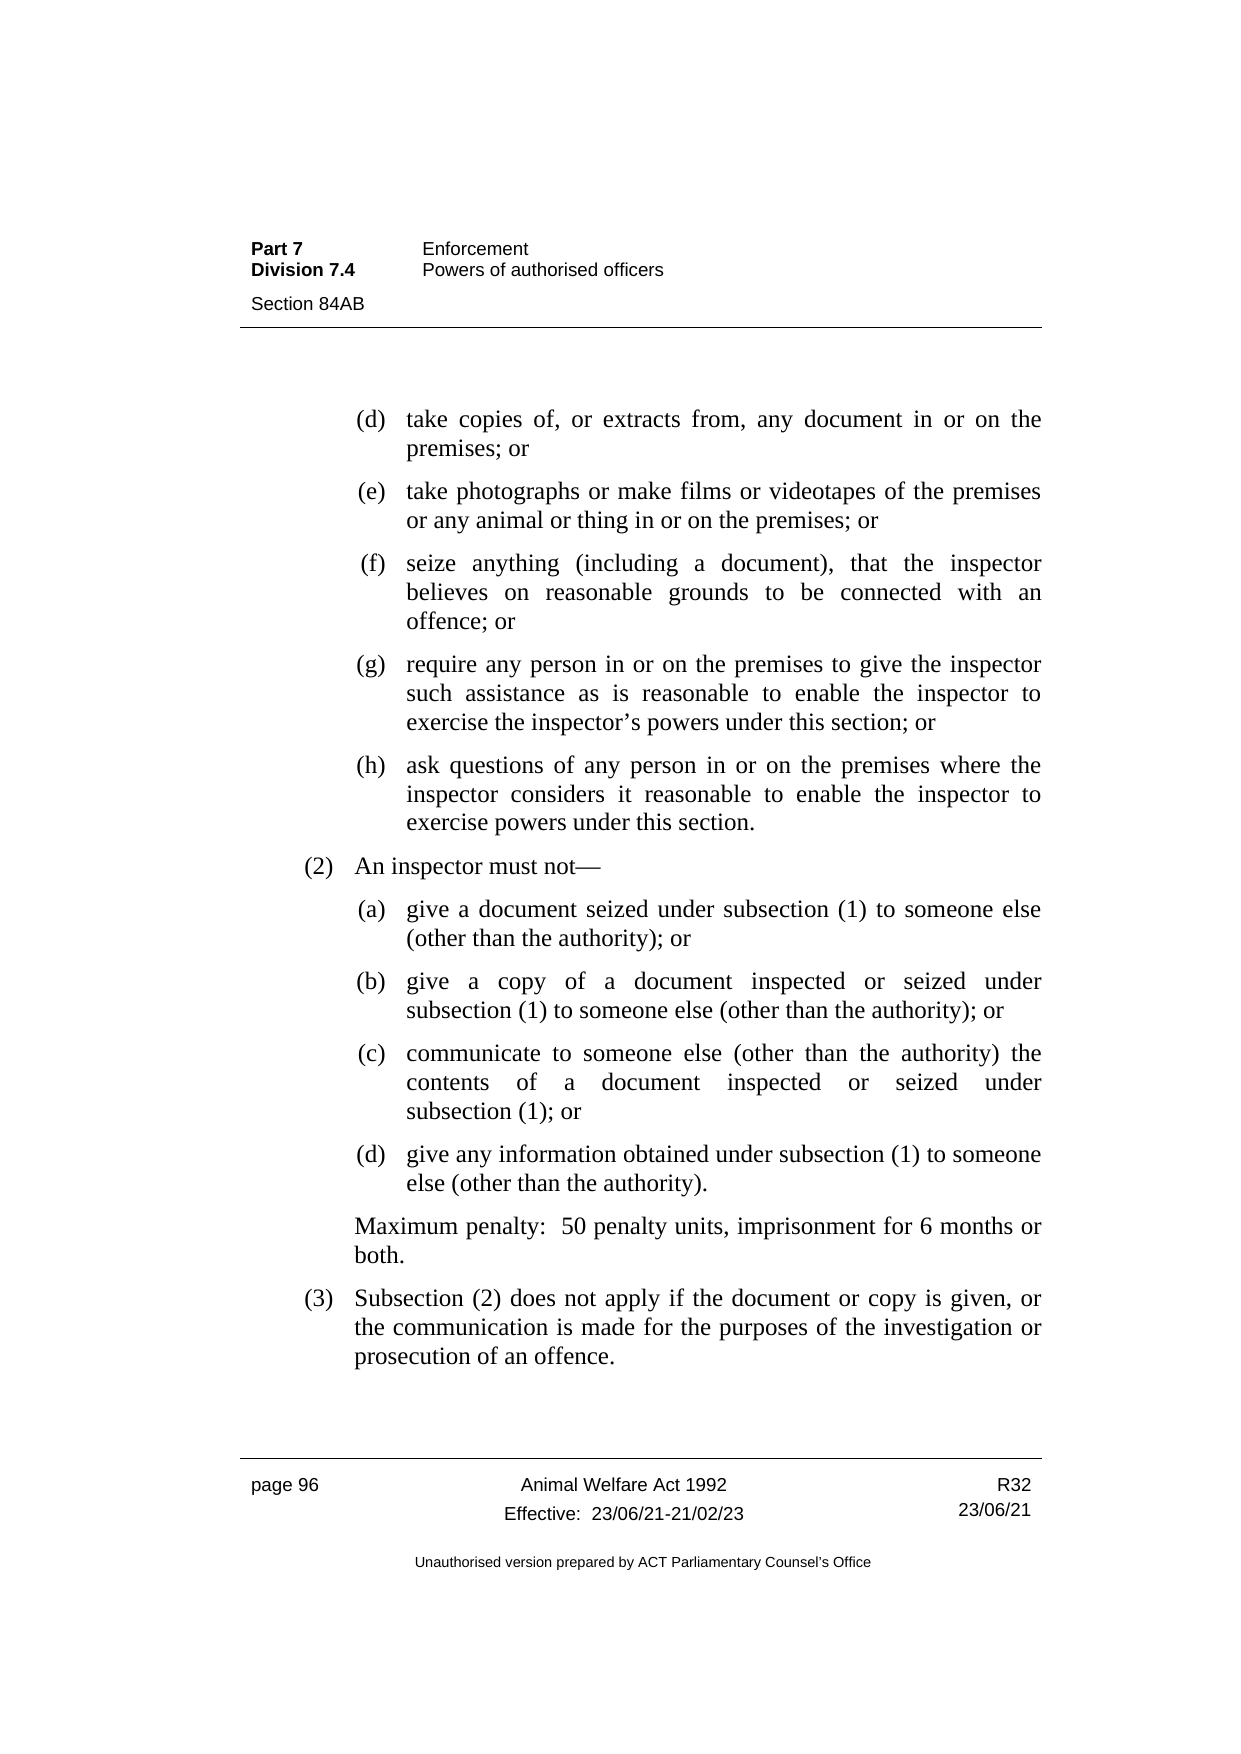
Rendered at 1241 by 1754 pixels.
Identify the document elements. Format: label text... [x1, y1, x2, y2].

text (e) take photographs or make films or videotapes of the premises or any animal or thing in or on the premises; or [239, 476, 1042, 534]
text (d) give any information obtained under subsection (1) to someone else (other than the authority). [239, 1139, 1042, 1197]
text (b) give a copy of a document inspected or seized under subsection (1) to someone else (other than the authority); or [239, 966, 1042, 1024]
text (h) ask questions of any person in or on the premises where the inspector considers it reasonable to enable the inspector to exercise powers under this section. [239, 750, 1042, 836]
text (3) Subsection (2) does not apply if the document or copy is given, or the communication is made for the purposes of the investigation or prosecution of an offence. [239, 1283, 1042, 1369]
text (d) take copies of, or extracts from, any document in or on the premises; or [239, 404, 1042, 462]
text (c) communicate to someone else (other than the authority) the contents of a document inspected or seized under subsection (1); or [239, 1038, 1042, 1124]
text (2) An inspector must not— [239, 851, 1042, 879]
text (g) require any person in or on the premises to give the inspector such assistance as is reasonable to enable the inspector to exercise the inspector’s powers under this section; or [239, 649, 1042, 735]
text (a) give a document seized under subsection (1) to someone else (other than the authority); or [239, 894, 1042, 952]
text Maximum penalty: 50 penalty units, imprisonment for 6 months or both. [354, 1211, 1042, 1269]
text (f) seize anything (including a document), that the inspector believes on reasonable grounds to be connected with an offence; or [239, 548, 1042, 634]
